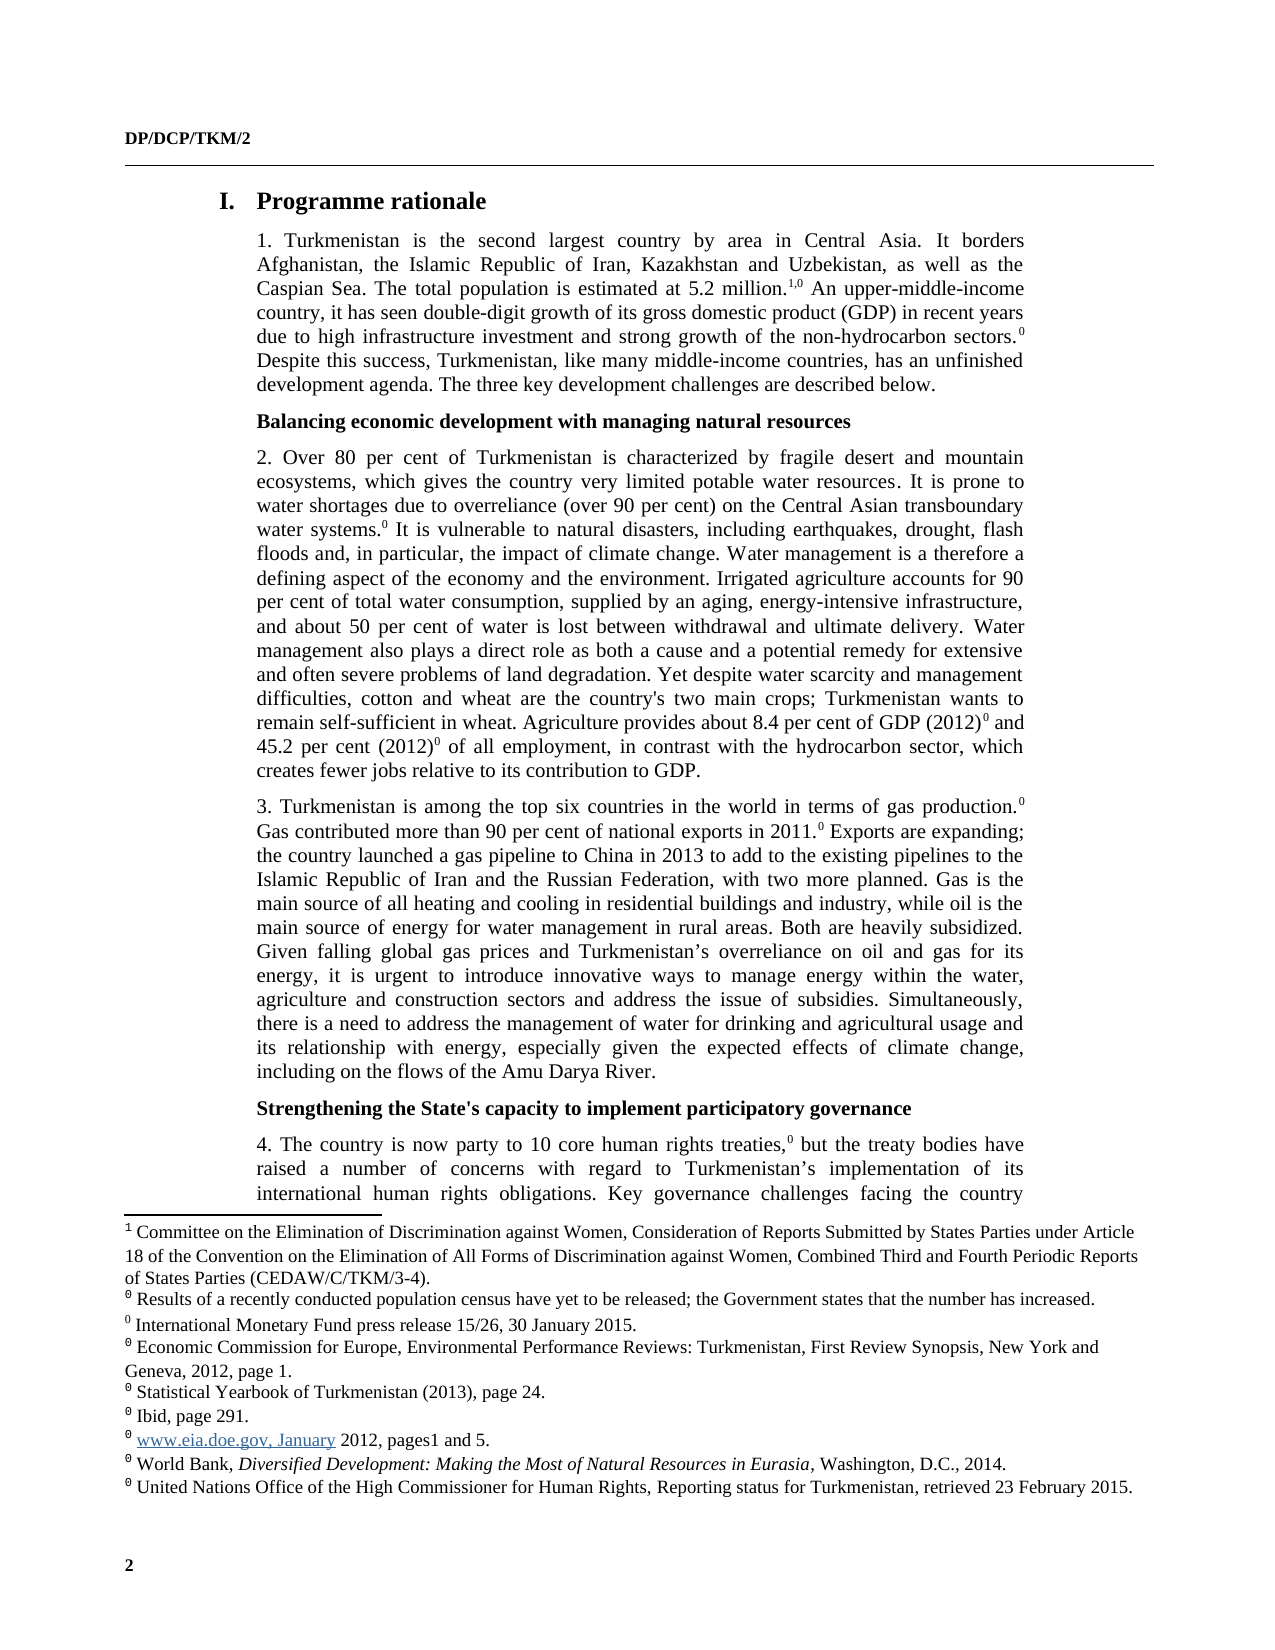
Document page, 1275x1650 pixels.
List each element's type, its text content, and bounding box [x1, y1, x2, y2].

text 1. Turkmenistan is the second largest country by area in Central Asia. It borders Afghanistan, the Islamic Republic of Iran, Kazakhstan and Uzbekistan, as well as the Caspian Sea. The total population is estimated at 5.2 million., An upper-middle-income country, it has seen double-digit growth of its gross domestic product (GDP) in recent years due to high infrastructure investment and strong growth of the non-hydrocarbon sectors. Despite this success, Turkmenistan, like many middle-income countries, has an unfinished development agenda. The three key development challenges are described below. [256, 228, 1024, 396]
list 2. Over 80 per cent of Turkmenistan is characterized by fragile desert and mountain ecosystems, which gives the country very limited potable water resources. It is prone to water shortages due to overreliance (over 90 per cent) on the Central Asian transboundary water systems. It is vulnerable to natural disasters, including earthquakes, drought, flash floods and, in particular, the impact of climate change. Water management is a therefore a defining aspect of the economy and the environment. Irrigated agriculture accounts for 90 per cent of total water consumption, supplied by an aging, energy-intensive infrastructure, and about 50 per cent of water is lost between withdrawal and ultimate delivery. Water management also plays a direct role as both a cause and a potential remedy for extensive and often severe problems of land degradation. Yet despite water scarcity and management difficulties, cotton and wheat are the country's two main crops; Turkmenistan wants to remain self-sufficient in wheat. Agriculture provides about 8.4 per cent of GDP (2012) and 45.2 per cent (2012) of all employment, in contrast with the hydrocarbon sector, which creates fewer jobs relative to its contribution to GDP. [256, 445, 1024, 782]
text Strengthening the State's capacity to implement participatory governance [256, 1096, 1024, 1120]
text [256, 1132, 1024, 1204]
subtitle Programme rationale [219, 186, 1024, 215]
text 3. Turkmenistan is among the top six countries in the world in terms of gas production. Gas contributed more than 90 per cent of national exports in 2011. Exports are expanding; the country launched a gas pipeline to China in 2013 to add to the existing pipelines to the Islamic Republic of Iran and the Russian Federation, with two more planned. Gas is the main source of all heating and cooling in residential buildings and industry, while oil is the main source of energy for water management in rural areas. Both are heavily subsidized. Given falling global gas prices and Turkmenistan’s overreliance on oil and gas for its energy, it is urgent to introduce innovative ways to manage energy within the water, agriculture and construction sectors and address the issue of subsidies. Simultaneously, there is a need to address the management of water for drinking and agricultural usage and its relationship with energy, especially given the expected effects of climate change, including on the flows of the Amu Darya River. [256, 794, 1024, 1083]
text Balancing economic development with managing natural resources [256, 408, 1024, 433]
